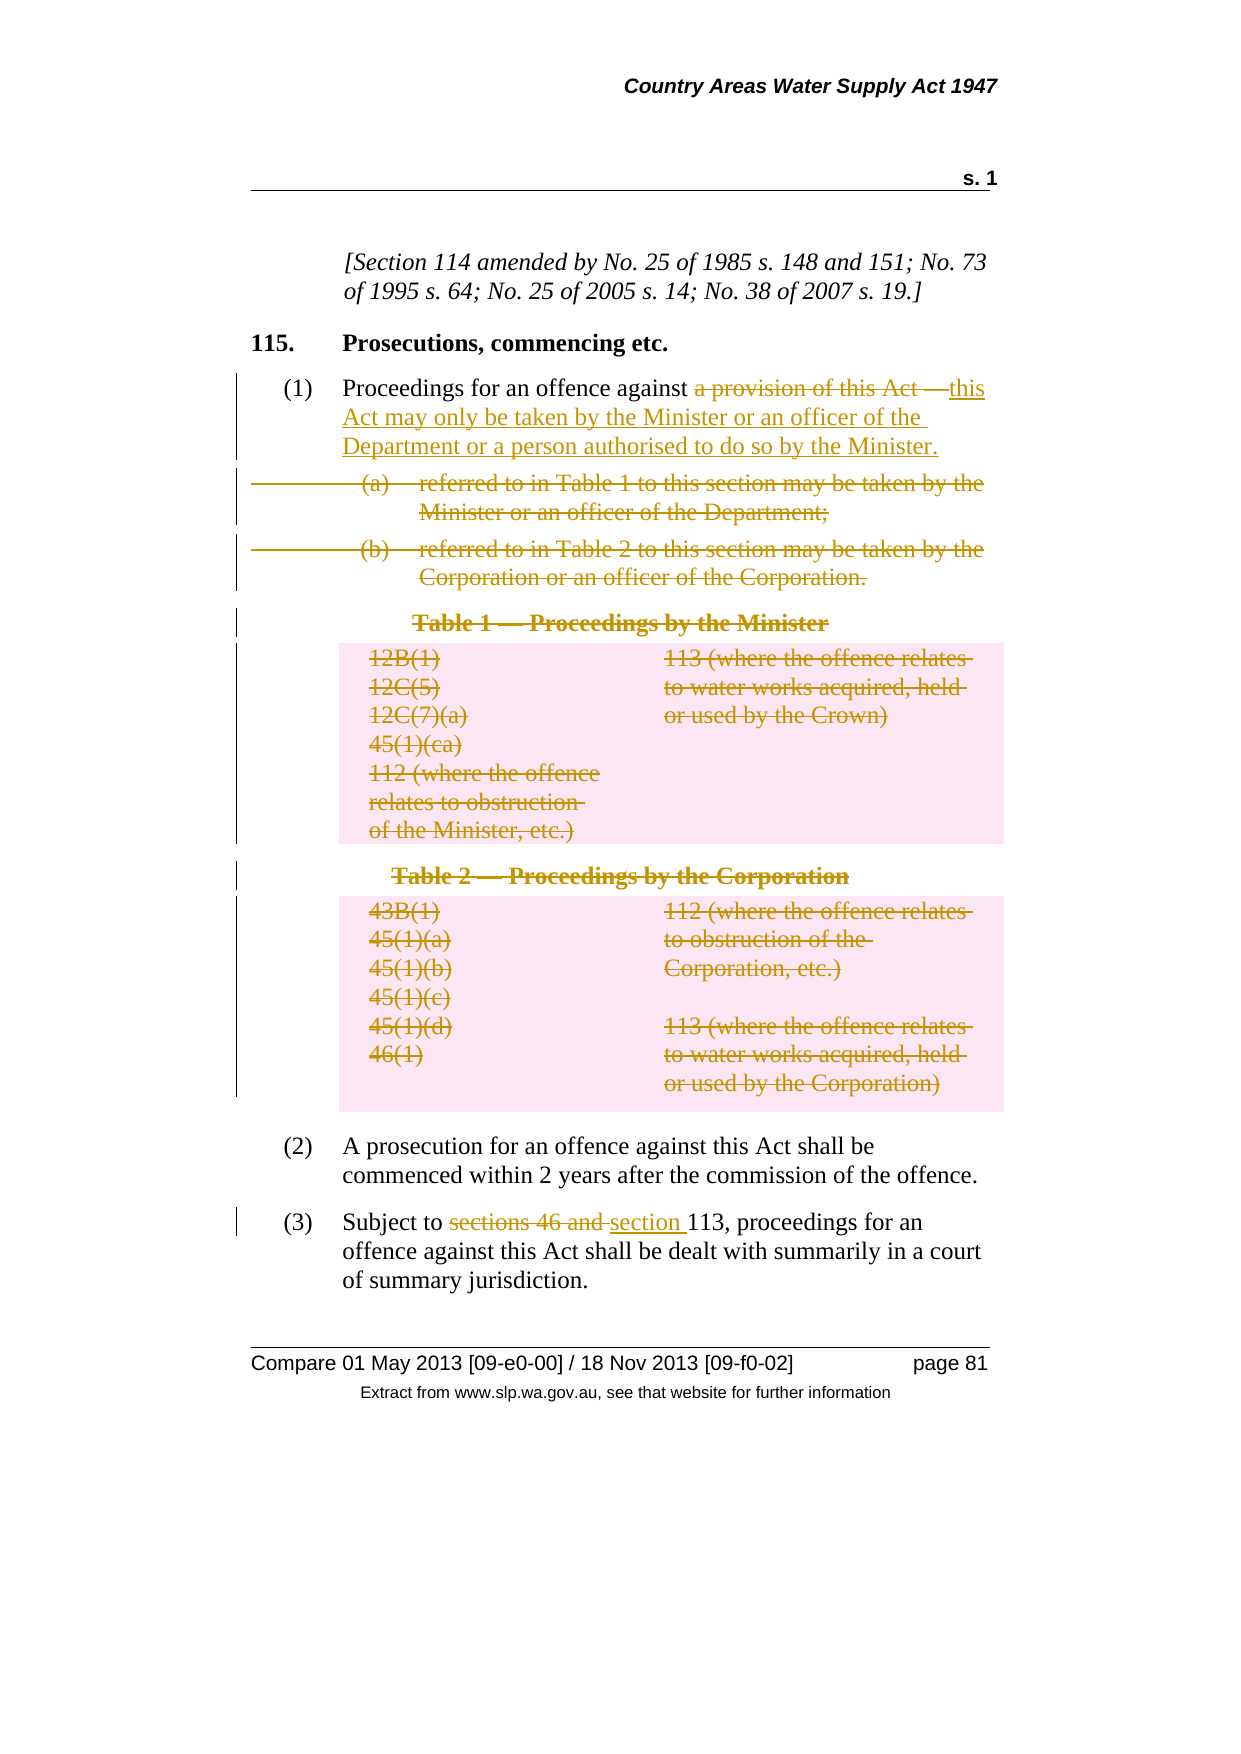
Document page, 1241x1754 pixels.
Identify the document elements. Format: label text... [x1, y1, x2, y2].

subtitle 115. Prosecutions, commencing etc. [251, 328, 990, 357]
text (3) Subject to 113, proceedings for an offence against this Act shall be dealt with summarily in a court of summary jurisdiction. [251, 1207, 990, 1293]
text (1) Proceedings for an offence against [251, 373, 990, 459]
text [Section 114 amended by No. 25 of 1985 s. 148 and 151; No. 73 of 1995 s. 64; No. 25 of 2005 s. 14; No. 38 of 2007 s. 19.] [251, 247, 990, 305]
text (2) A prosecution for an offence against this Act shall be commenced within 2 years after the commission of the offence. [251, 1131, 990, 1188]
